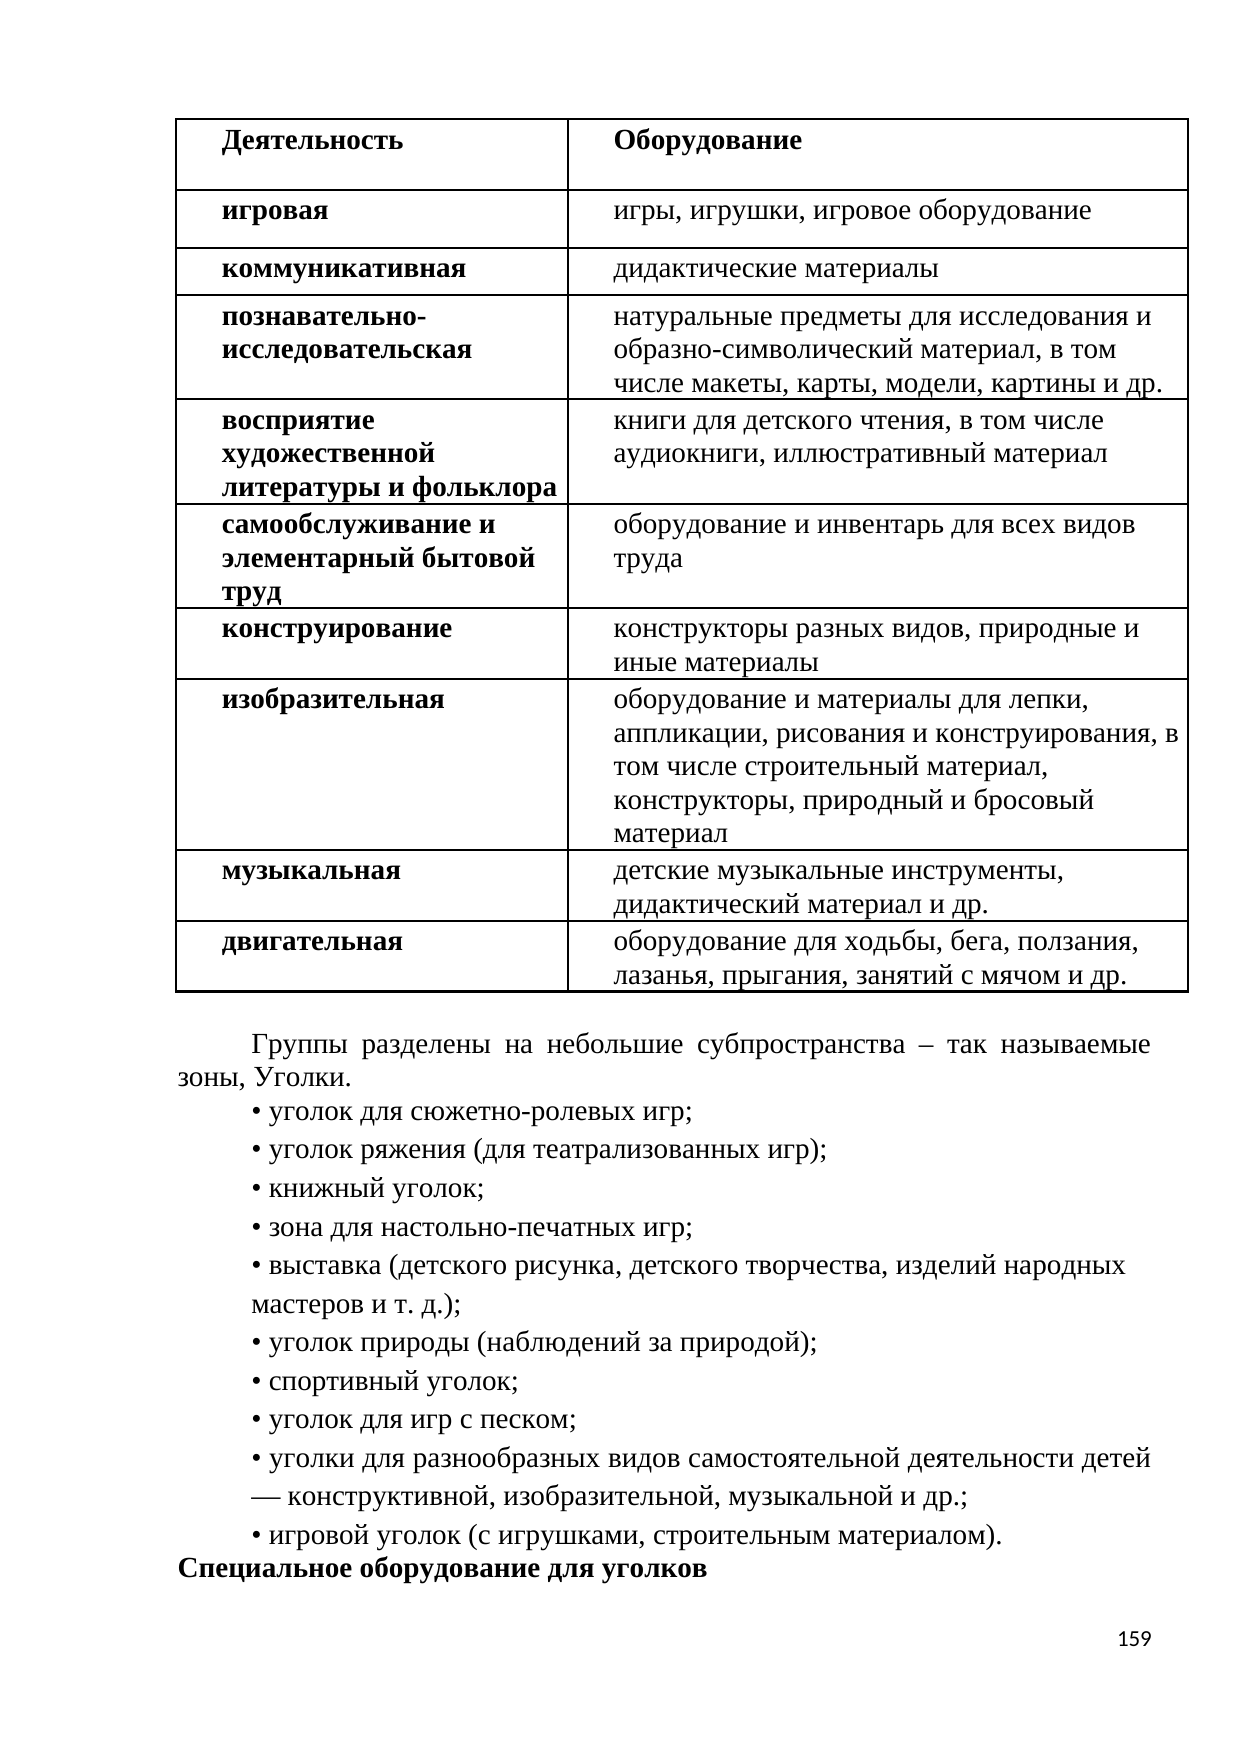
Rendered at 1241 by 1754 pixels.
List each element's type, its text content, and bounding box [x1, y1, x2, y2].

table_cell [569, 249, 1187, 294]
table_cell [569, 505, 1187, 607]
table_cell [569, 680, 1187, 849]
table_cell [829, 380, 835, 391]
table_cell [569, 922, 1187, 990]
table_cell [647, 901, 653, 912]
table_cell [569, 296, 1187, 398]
text • уголок природы (наблюдений за природой); [177, 1324, 1152, 1358]
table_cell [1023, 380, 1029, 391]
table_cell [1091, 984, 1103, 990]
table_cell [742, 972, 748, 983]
text Группы разделены на небольшие субпространства – так называемые зоны, Уголки. [177, 1026, 1152, 1093]
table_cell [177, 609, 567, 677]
text Специальное оборудование для уголков [177, 1551, 1152, 1584]
text • спортивный уголок; [177, 1363, 1152, 1396]
text мастеров и т. д.); [177, 1286, 1152, 1319]
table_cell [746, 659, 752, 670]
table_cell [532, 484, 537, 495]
text • уголок для игр с песком; [177, 1401, 1152, 1435]
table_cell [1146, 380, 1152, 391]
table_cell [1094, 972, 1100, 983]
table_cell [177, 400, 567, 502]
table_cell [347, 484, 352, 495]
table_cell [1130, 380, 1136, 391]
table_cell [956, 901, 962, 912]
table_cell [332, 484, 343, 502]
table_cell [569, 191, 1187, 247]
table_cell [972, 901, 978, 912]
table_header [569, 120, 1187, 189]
text • уголок для сюжетно-ролевых игр; [177, 1093, 1152, 1127]
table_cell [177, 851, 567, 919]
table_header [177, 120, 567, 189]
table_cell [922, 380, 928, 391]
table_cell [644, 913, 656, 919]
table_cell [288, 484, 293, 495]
text • игровой уголок (с игрушками, строительным материалом). [177, 1517, 1152, 1551]
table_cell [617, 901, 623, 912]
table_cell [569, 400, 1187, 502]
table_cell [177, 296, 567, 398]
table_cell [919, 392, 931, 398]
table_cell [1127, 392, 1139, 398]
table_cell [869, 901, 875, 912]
text • выставка (детского рисунка, детского творчества, изделий народных [177, 1247, 1152, 1281]
text • зона для настольно-печатных игр; [177, 1209, 1152, 1242]
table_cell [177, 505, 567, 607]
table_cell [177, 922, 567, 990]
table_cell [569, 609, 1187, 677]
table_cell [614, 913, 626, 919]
text • уголок ряжения (для театрализованных игр); [177, 1132, 1152, 1165]
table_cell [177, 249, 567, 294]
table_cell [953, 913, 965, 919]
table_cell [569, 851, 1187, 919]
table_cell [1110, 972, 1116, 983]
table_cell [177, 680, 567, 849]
text • книжный уголок; [177, 1170, 1152, 1204]
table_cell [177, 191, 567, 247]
text • уголки для разнообразных видов самостоятельной деятельности детей — конструктивной, изобразительной, музыкальной и др.; [251, 1440, 1152, 1512]
